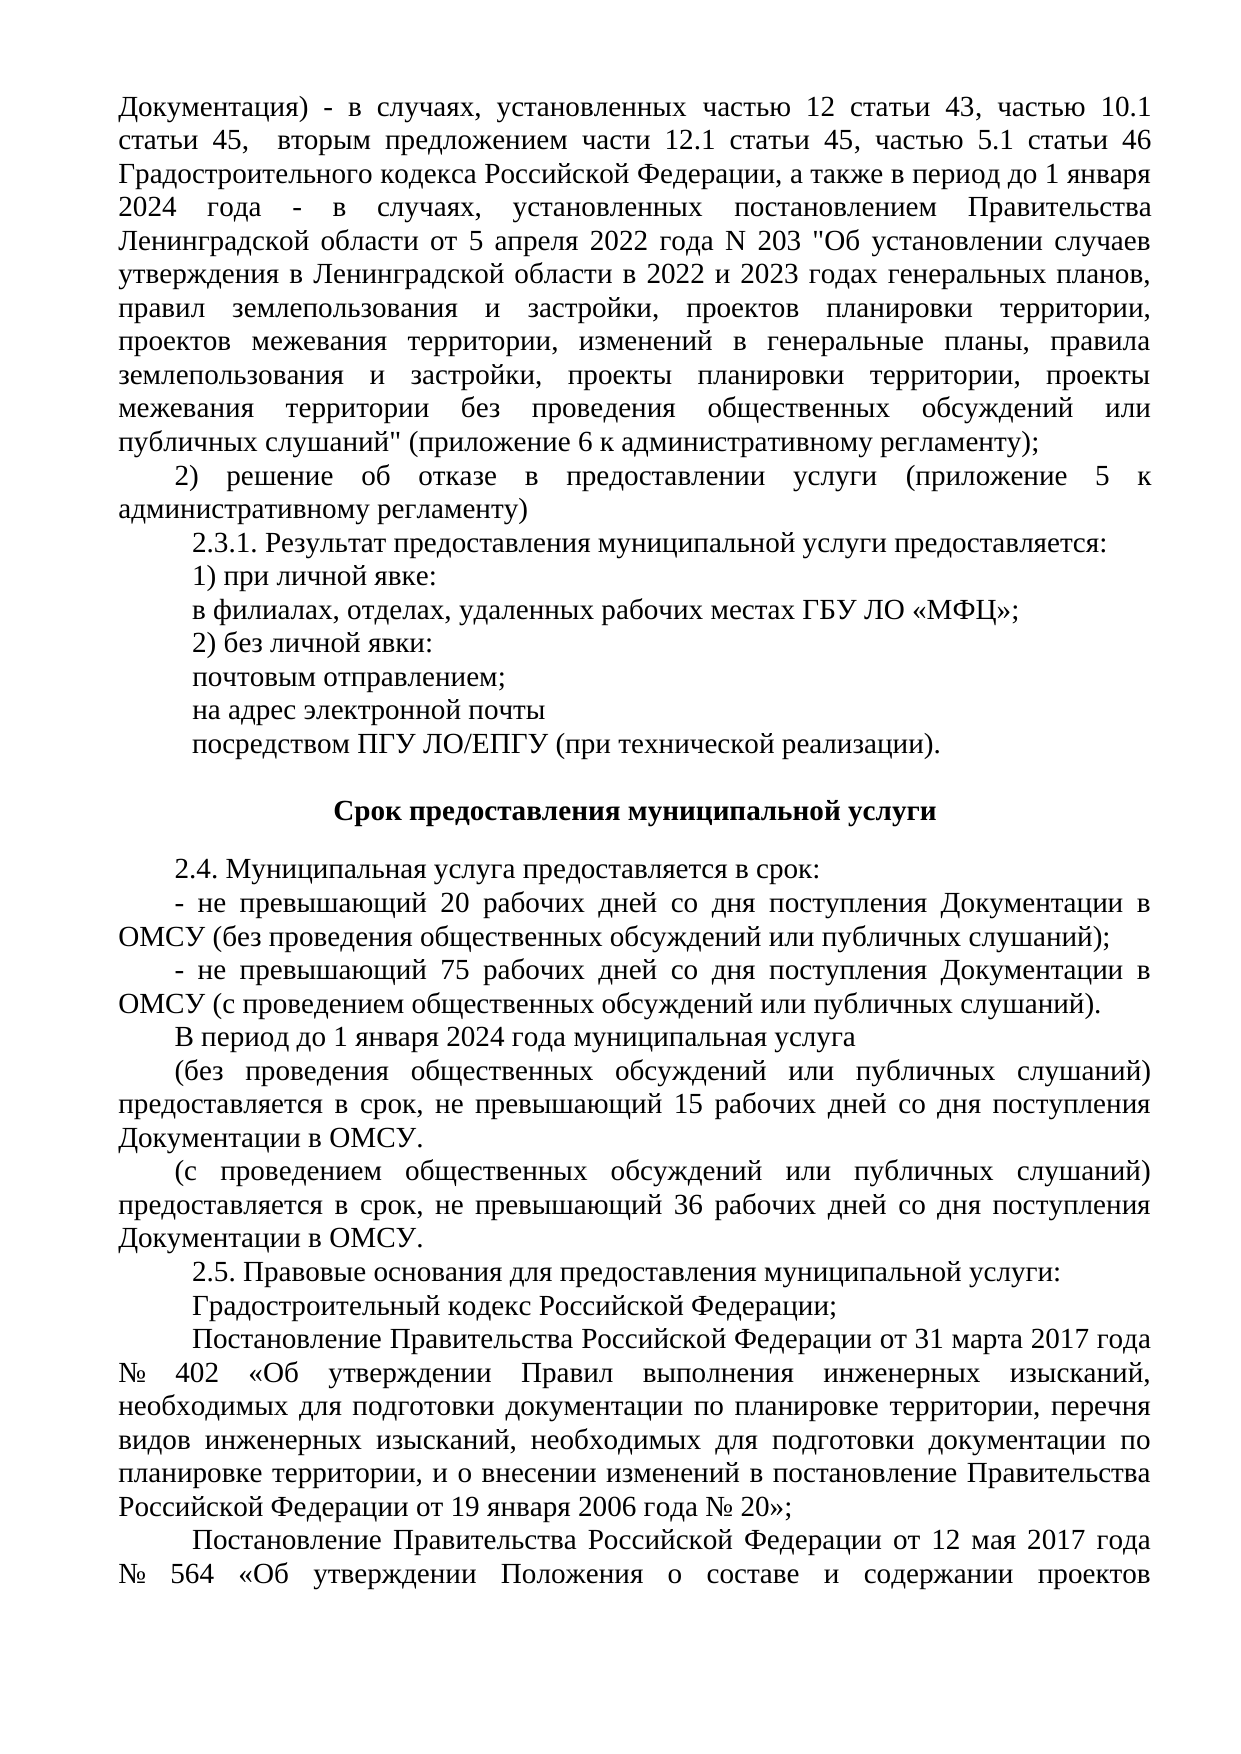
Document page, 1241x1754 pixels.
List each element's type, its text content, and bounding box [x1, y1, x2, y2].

text 2) без личной явки: [118, 625, 1152, 659]
title Срок предоставления муниципальной услуги [118, 793, 1152, 827]
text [118, 1522, 1152, 1589]
text на адрес электронной почты [118, 692, 1152, 726]
text 2.5. Правовые основания для предоставления муниципальной услуги: [118, 1254, 1152, 1288]
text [118, 89, 1152, 458]
text 2.3.1. Результат предоставления муниципальной услуги предоставляется: [118, 525, 1152, 558]
text посредством ПГУ ЛО/ЕПГУ (при технической реализации). [118, 726, 1152, 759]
text почтовым отправлением; [118, 659, 1152, 692]
text - не превышающий 20 рабочих дней со дня поступления Документации в ОМСУ (без проведения общественных обсуждений или публичных слушаний); [118, 885, 1152, 952]
text В период до 1 января 2024 года муниципальная услуга [118, 1019, 1152, 1053]
text 2) решение об отказе в предоставлении услуги (приложение 5 к административному регламенту) [118, 458, 1152, 525]
text 1) при личной явке: [118, 558, 1152, 592]
text (с проведением общественных обсуждений или публичных слушаний) предоставляется в срок, не превышающий 36 рабочих дней со дня поступления Документации в ОМСУ. [118, 1153, 1152, 1254]
text в филиалах, отделах, удаленных рабочих местах ГБУ ЛО «МФЦ»; [118, 592, 1152, 625]
text (без проведения общественных обсуждений или публичных слушаний) предоставляется в срок, не превышающий 15 рабочих дней со дня поступления Документации в ОМСУ. [118, 1053, 1152, 1153]
text Градостроительный кодекс Российской Федерации; [118, 1288, 1152, 1321]
text 2.4. Муниципальная услуга предоставляется в срок: [118, 852, 1152, 885]
text - не превышающий 75 рабочих дней со дня поступления Документации в ОМСУ (с проведением общественных обсуждений или публичных слушаний). [118, 952, 1152, 1019]
text Постановление Правительства Российской Федерации от 31 марта 2017 года № 402 «Об утверждении Правил выполнения инженерных изысканий, необходимых для подготовки документации по планировке территории, перечня видов инженерных изысканий, необходимых для подготовки документации по планировке территории, и о внесении изменений в постановление Правительства Российской Федерации от 19 января 2006 года № 20»; [118, 1321, 1152, 1522]
